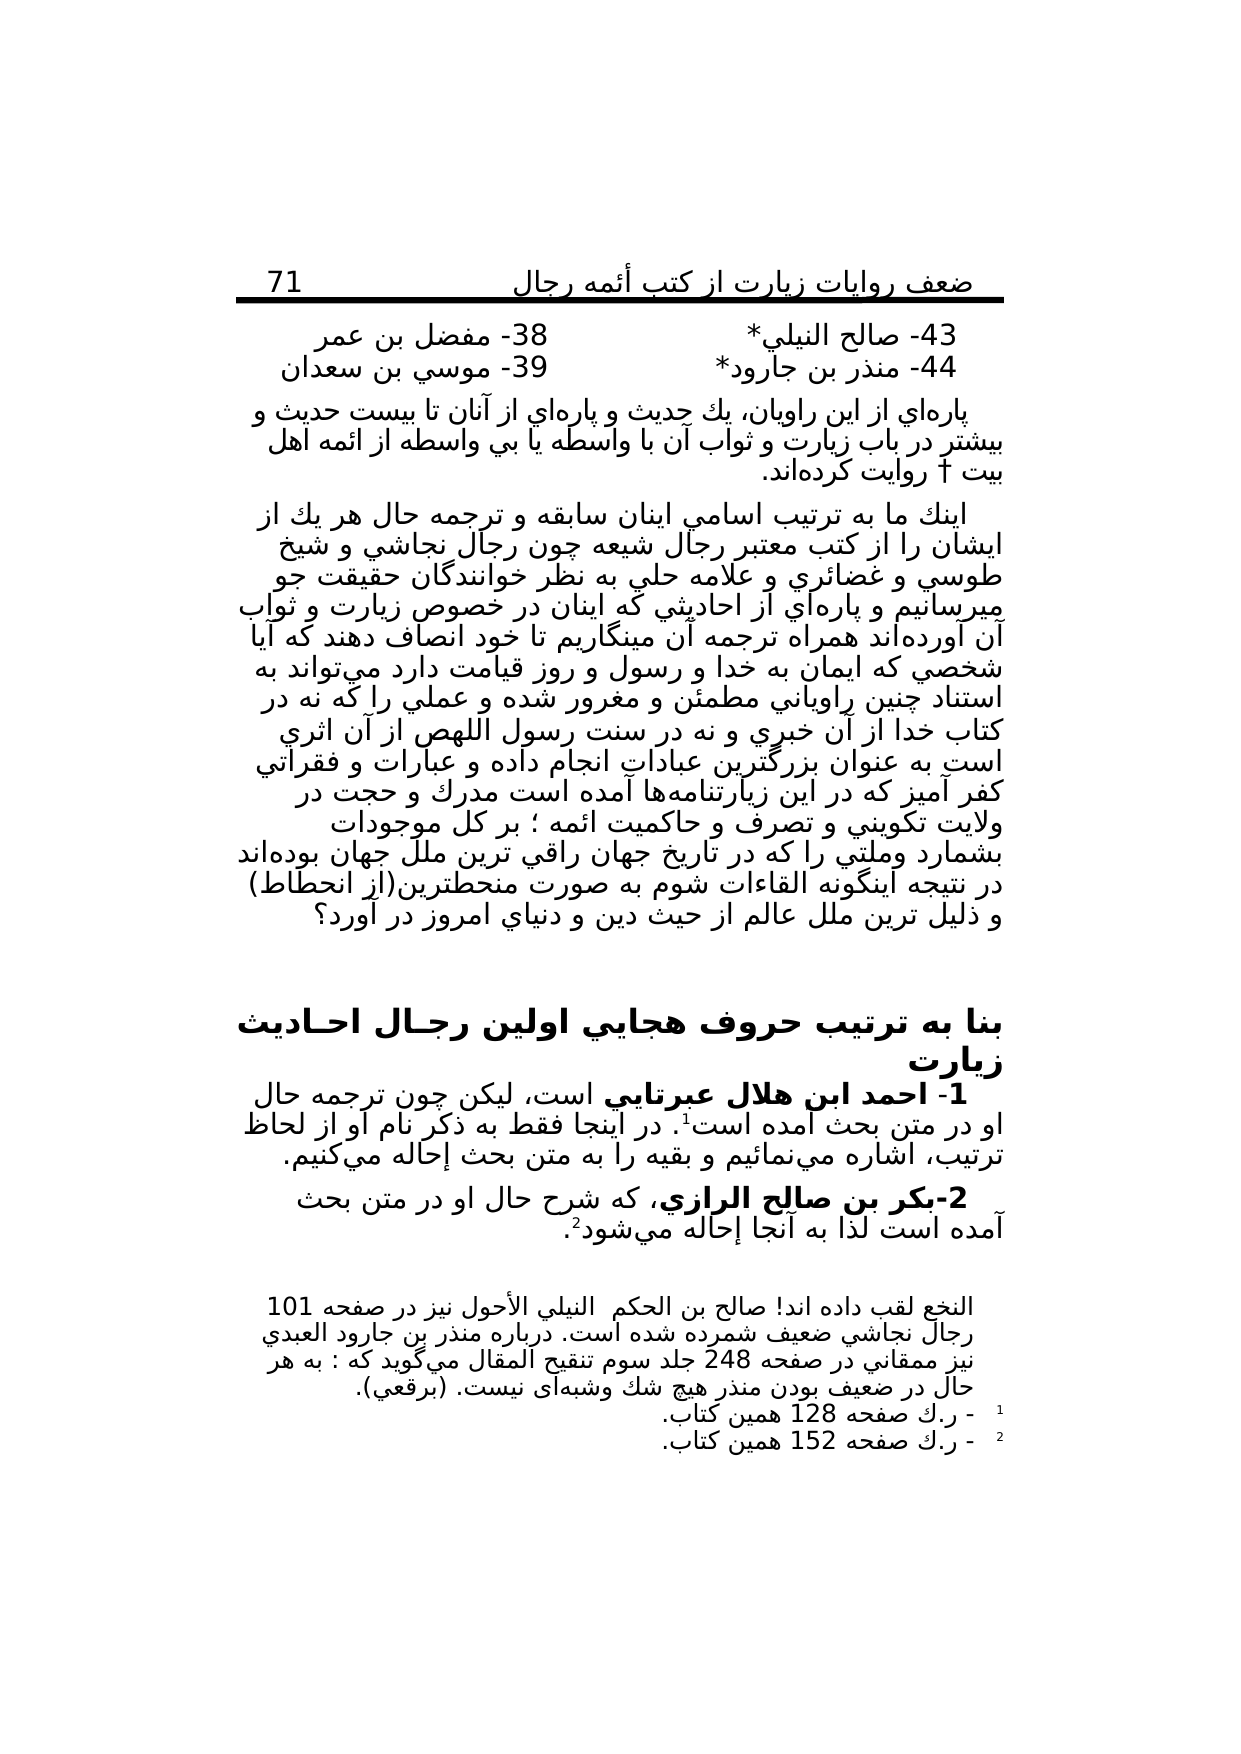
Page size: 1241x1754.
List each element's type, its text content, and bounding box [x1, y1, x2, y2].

text 2-بكر بن صالح الرازي، كه شرح حال او در متن بحث آمده است لذا به آنجا إحاله مي‌شود. [236, 1184, 1004, 1245]
table_cell 38- مفضل بن عمر [252, 320, 595, 352]
text پاره‌اي از اين راويان، يك حديث و پاره‌اي از آنان تا بيست حديث و بيشتر در باب زيارت و ثواب آن با واسطه يا بي واسطه از ائمه اهل بيت † روايت كرده‌اند. [236, 396, 1004, 488]
table_cell 39- موسي بن سعدان [252, 352, 595, 396]
text بنا به ترتيب حروف هجايي اولين رجال احاديث زيارت [236, 1002, 1004, 1080]
text اينك ما به ترتيب اسامي اينان سابقه و ترجمه حال هر يك از ايشان را از كتب معتبر رجال شيعه چون رجال نجاشي و شيخ طوسي و غضائري و علامه حلي به نظر خوانندگان حقيقت جو ميرسانيم و پاره‌اي از احاديثي كه اينان در خصوص زيارت و ثواب آن آورده‌اند همراه ترجمه آن مينگاريم تا خود انصاف دهند كه آيا شخصي كه ايمان به خدا و رسول و روز قيامت دارد مي‌تواند به استناد چنين راوياني مطمئن و مغرور شده و عملي را كه نه در كتاب خدا از آن خبري و نه در سنت رسول اللهص از آن اثري است به عنوان بزرگترين عبادات انجام داده و عبارات و فقراتي كفر آميز كه در اين زيارتنامه‌ها آمده است مدرك و حجت در ولايت تكويني و تصرف و حاكميت ائمه ؛ بر كل موجودات بشمارد وملتي را كه در تاريخ جهان راقي ترين ملل جهان بوده‌اند در نتيجه اينگونه القاءات شوم به صورت منحطترين(از انحطاط) و ذليل ترين ملل عالم از حيث دين و دنياي امروز در آورد؟ [236, 500, 1004, 931]
table_cell 43- صالح النيلي* [595, 320, 1004, 352]
text 1- احمد ابن هلال عبرتايي است، ليكن چون ترجمه حال او در متن بحث آمده است. در اينجا فقط به ذكر نام او از لحاظ ترتيب، ‌اشاره مي‌نمائيم و بقيه را به متن بحث إحاله مي‌كنيم. [236, 1080, 1004, 1172]
table_cell 44- منذر بن جارود* [595, 352, 1004, 396]
